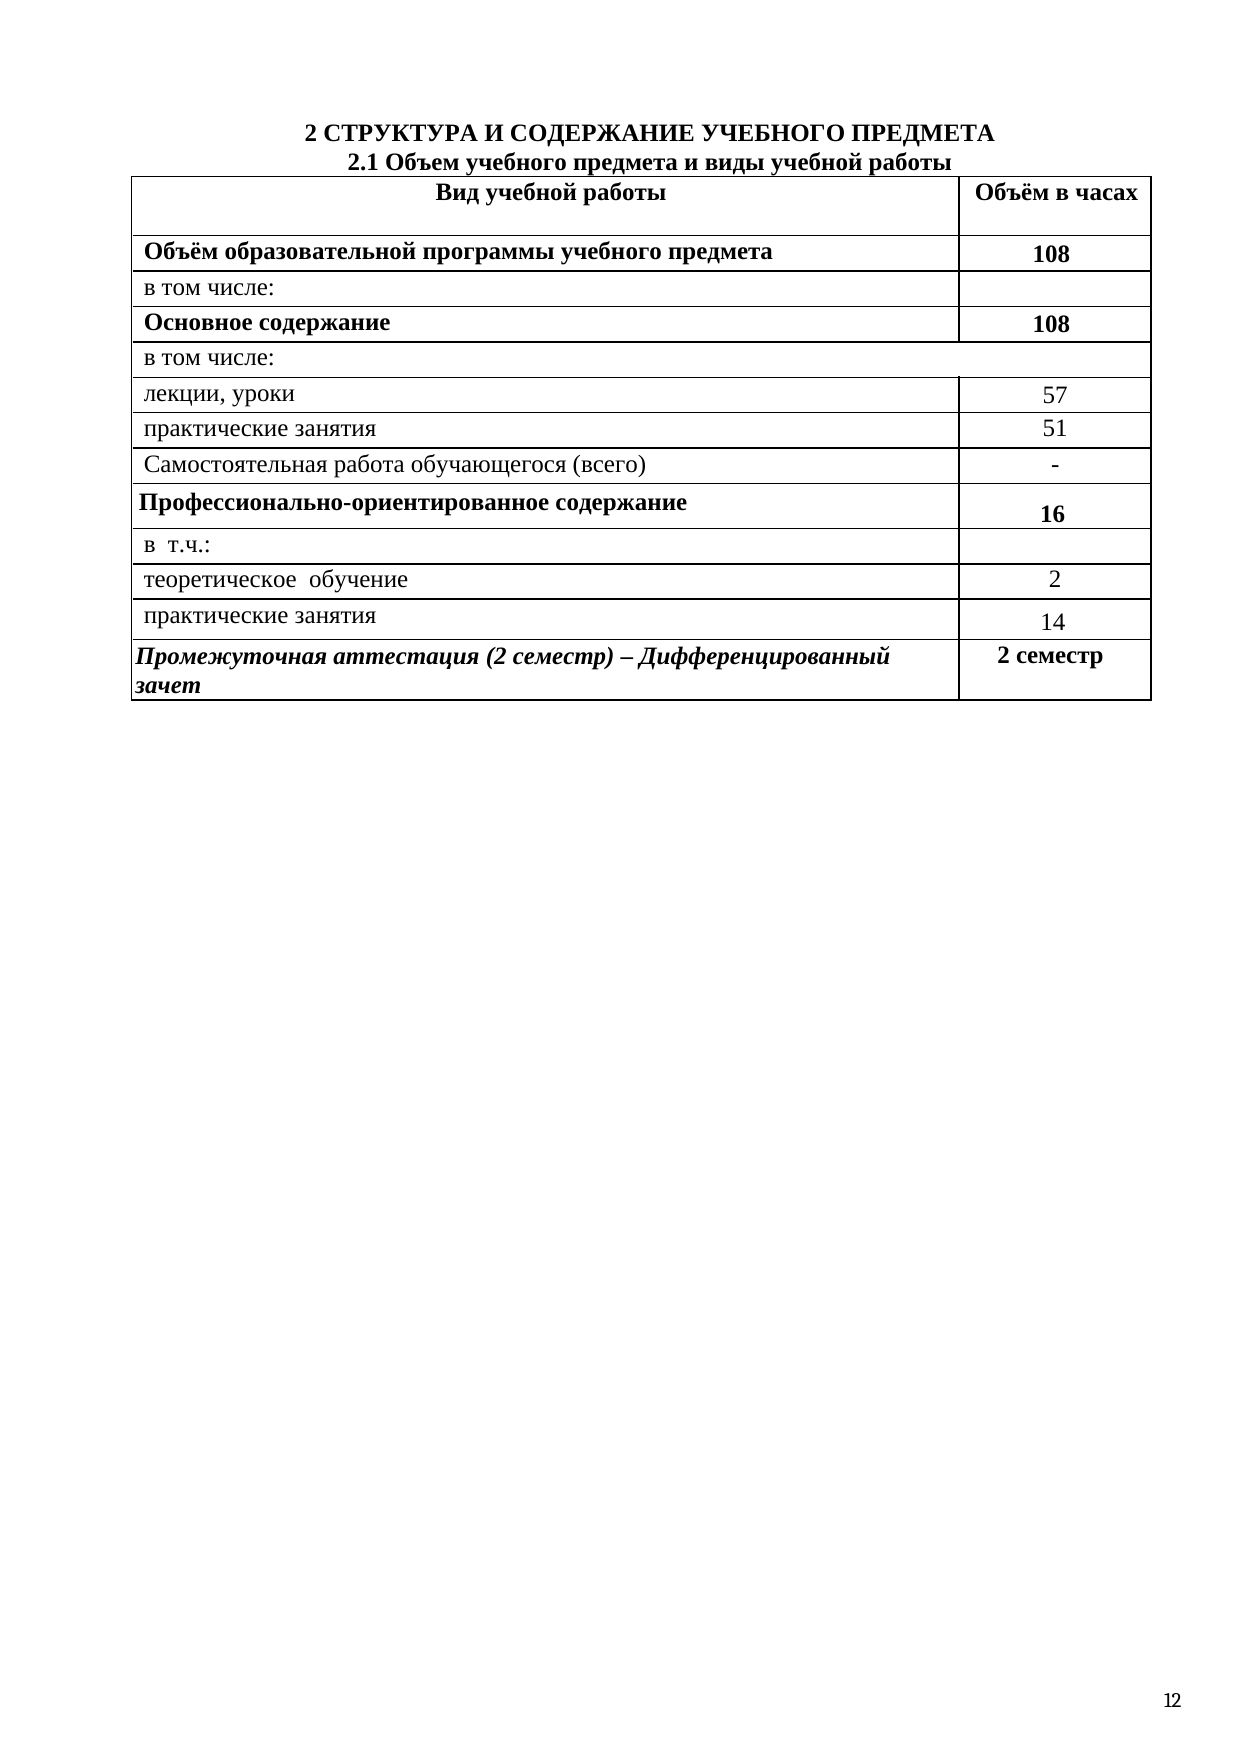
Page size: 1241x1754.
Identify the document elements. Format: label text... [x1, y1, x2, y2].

table_cell 16 [960, 484, 1150, 527]
table_cell Самостоятельная работа обучающегося (всего) [132, 448, 958, 483]
table_cell практические занятия [132, 413, 958, 447]
table_cell [960, 272, 1150, 306]
table_header Вид учебной работы [132, 177, 958, 235]
table_cell 51 [960, 413, 1150, 447]
table_cell в том числе: [132, 271, 958, 306]
table_header Объём в часах [960, 177, 1150, 235]
table_cell 14 [960, 600, 1150, 638]
text 2 СТРУКТУРА И СОДЕРЖАНИЕ УЧЕБНОГО ПРЕДМЕТА [118, 118, 1181, 147]
table_cell Профессионально-ориентированное содержание [132, 484, 958, 527]
table_cell Основное содержание [132, 307, 958, 341]
table_cell практические занятия [132, 599, 958, 638]
table_cell 108 [960, 307, 1150, 341]
table_cell 2 семестр [960, 640, 1150, 699]
table_cell - [960, 449, 1150, 483]
table_cell 2 [960, 565, 1150, 598]
table_cell теоретическое обучение [132, 564, 958, 598]
table_cell в том числе: [132, 342, 1150, 376]
table_cell лекции, уроки [132, 378, 958, 412]
table_cell 108 [960, 236, 1150, 270]
table_cell Объём образовательной программы учебного предмета [132, 236, 958, 270]
table_cell Промежуточная аттестация (2 семестр) – Дифференцированный зачет [132, 640, 958, 699]
table_cell в т.ч.: [132, 529, 958, 563]
table_cell 57 [960, 378, 1150, 412]
table_cell [960, 529, 1150, 563]
text 2.1 Объем учебного предмета и виды учебной работы [118, 147, 1181, 176]
